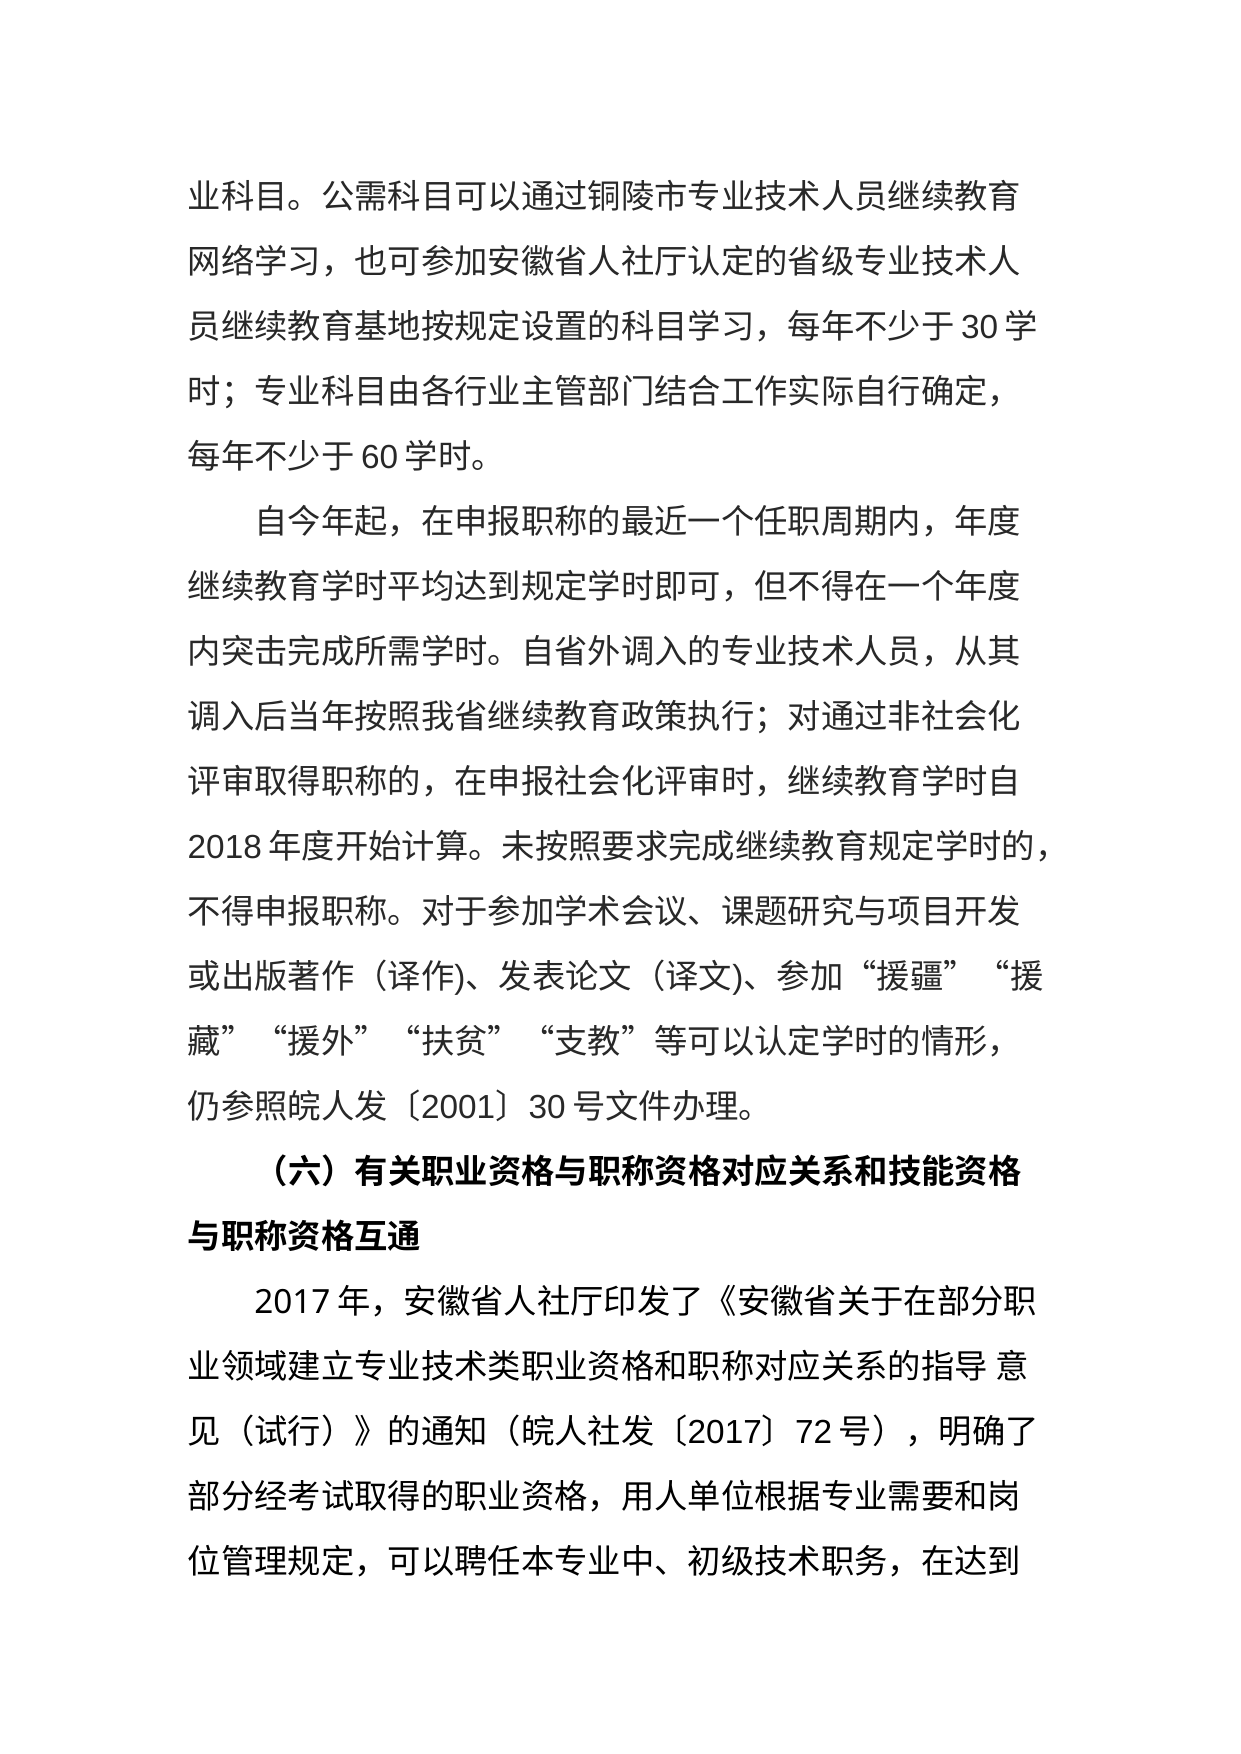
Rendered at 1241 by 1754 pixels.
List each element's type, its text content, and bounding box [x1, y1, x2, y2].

text 自今年起，在申报职称的最近一个任职周期内，年度继续教育学时平均达到规定学时即可，但不得在一个年度内突击完成所需学时。自省外调入的专业技术人员，从其调入后当年按照我省继续教育政策执行；对通过非社会化评审取得职称的，在申报社会化评审时，继续教育学时自2018年度开始计算。未按照要求完成继续教育规定学时的，不得申报职称。对于参加学术会议、课题研究与项目开发或出版著作（译作)、发表论文（译文)、参加“援疆”“援藏”“援外”“扶贫”“支教”等可以认定学时的情形，仍参照皖人发〔2001〕30号文件办理。 [187, 487, 1053, 1137]
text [187, 162, 1053, 487]
text （六）有关职业资格与职称资格对应关系和技能资格与职称资格互通 [187, 1137, 1053, 1267]
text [187, 1267, 1053, 1592]
